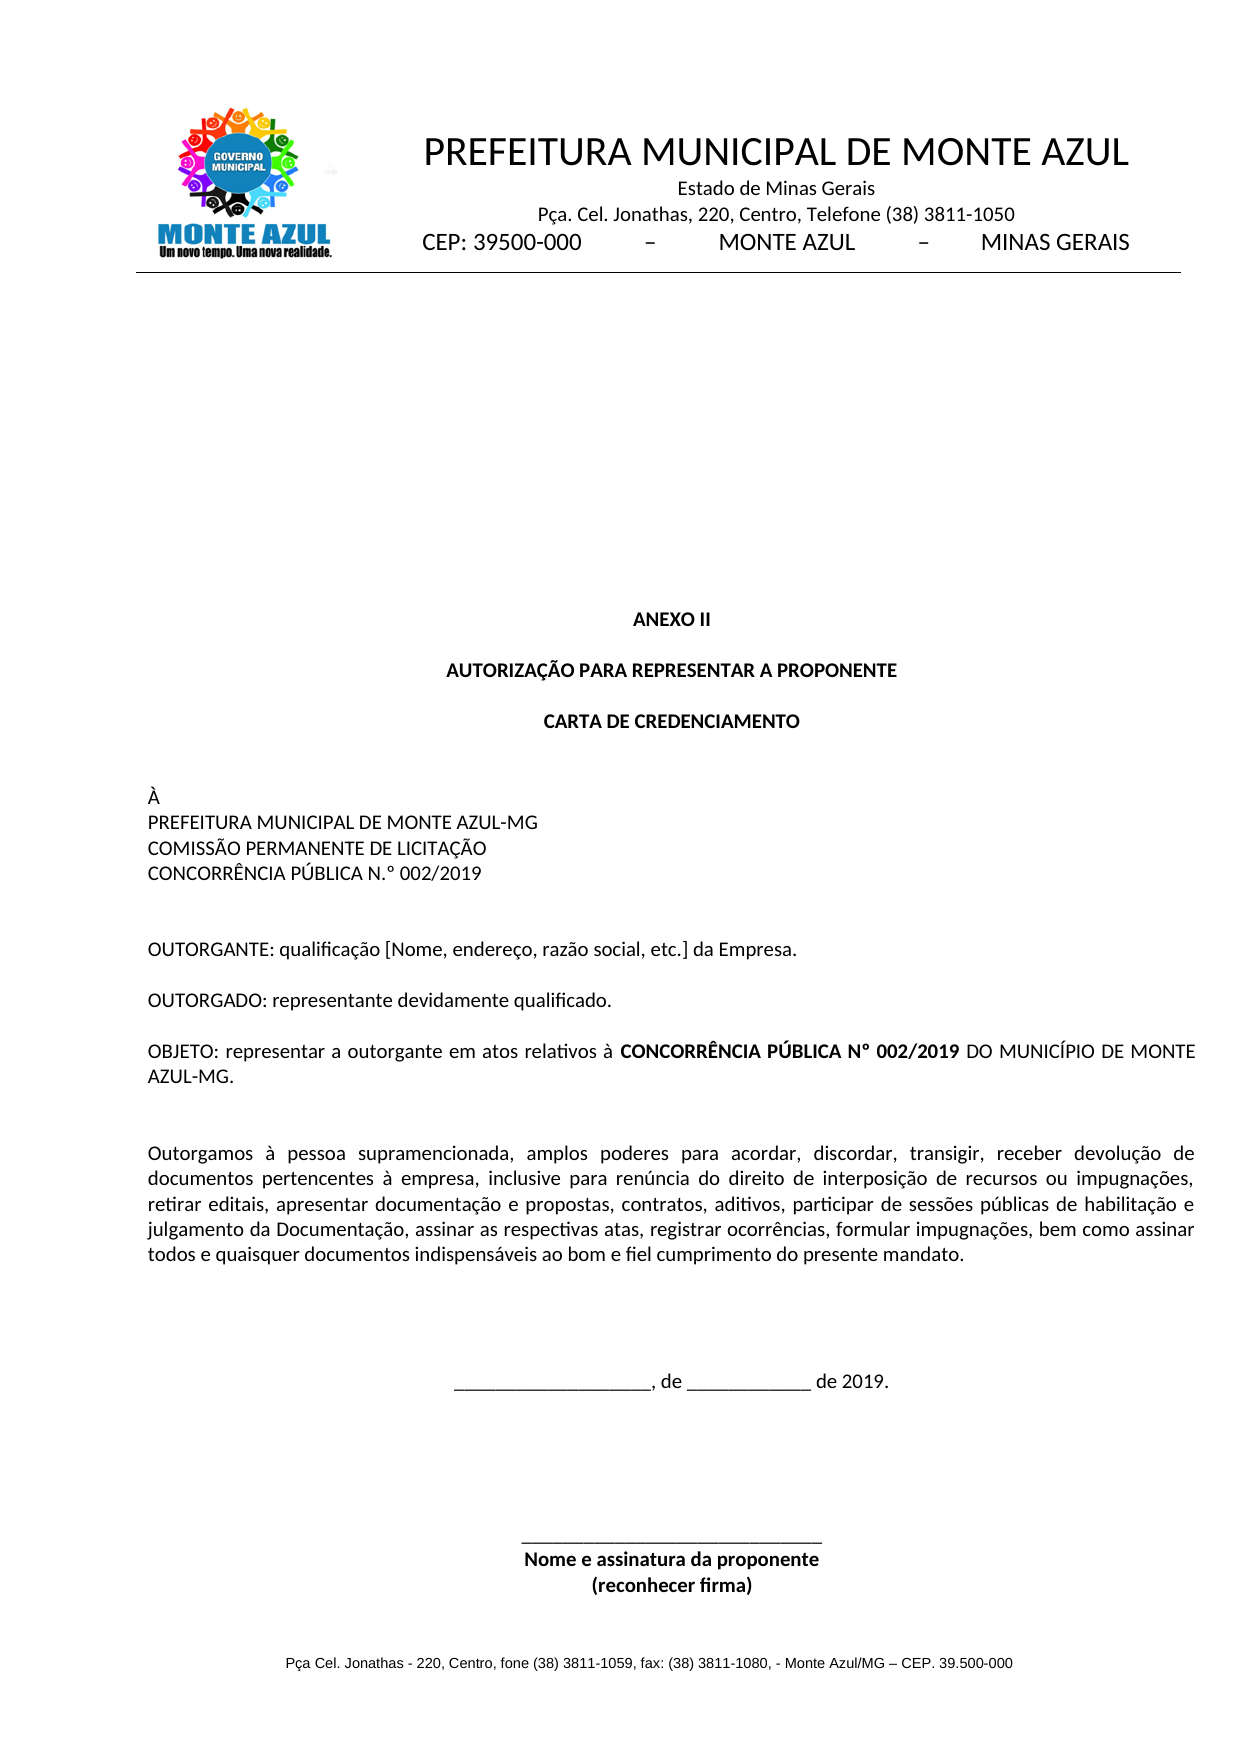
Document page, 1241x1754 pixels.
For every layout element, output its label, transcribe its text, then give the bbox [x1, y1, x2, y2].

text OBJETO: representar a outorgante em atos relativos à CONCORRÊNCIA PÚBLICA Nº 002/2019 DO MUNICÍPIO DE MONTE AZUL-MG. [148, 1038, 1196, 1089]
text PREFEITURA MUNICIPAL DE MONTE AZUL-MG [148, 809, 1196, 835]
text ___________________, de ____________ de 2019. [148, 1369, 1196, 1394]
text Nome e assinatura da proponente [148, 1547, 1196, 1572]
text OUTORGADO: representante devidamente qualificado. [148, 987, 1196, 1013]
picture [147, 98, 338, 265]
text AUTORIZAÇÃO PARA REPRESENTAR A PROPONENTE [148, 657, 1196, 682]
text CARTA DE CREDENCIAMENTO [148, 708, 1196, 733]
text OUTORGANTE: qualificação [Nome, endereço, razão social, etc.] da Empresa. [148, 937, 1196, 962]
text (reconhecer firma) [148, 1572, 1196, 1597]
text CONCORRÊNCIA PÚBLICA N.º 002/2019 [148, 860, 1196, 886]
text ANEXO II [148, 606, 1196, 632]
text Outorgamos à pessoa supramencionada, amplos poderes para acordar, discordar, transigir, receber devolução de documentos pertencentes à empresa, inclusive para renúncia do direito de interposição de recursos ou impugnações, retirar editais, apresentar documentação e propostas, contratos, aditivos, participar de sessões públicas de habilitação e julgamento da Documentação, assinar as respectivas atas, registrar ocorrências, formular impugnações, bem como assinar todos e quaisquer documentos indispensáveis ao bom e fiel cumprimento do presente mandato. [148, 1140, 1196, 1267]
text COMISSÃO PERMANENTE DE LICITAÇÃO [148, 835, 1196, 860]
text À [148, 784, 1196, 809]
text _____________________________ [148, 1521, 1196, 1547]
